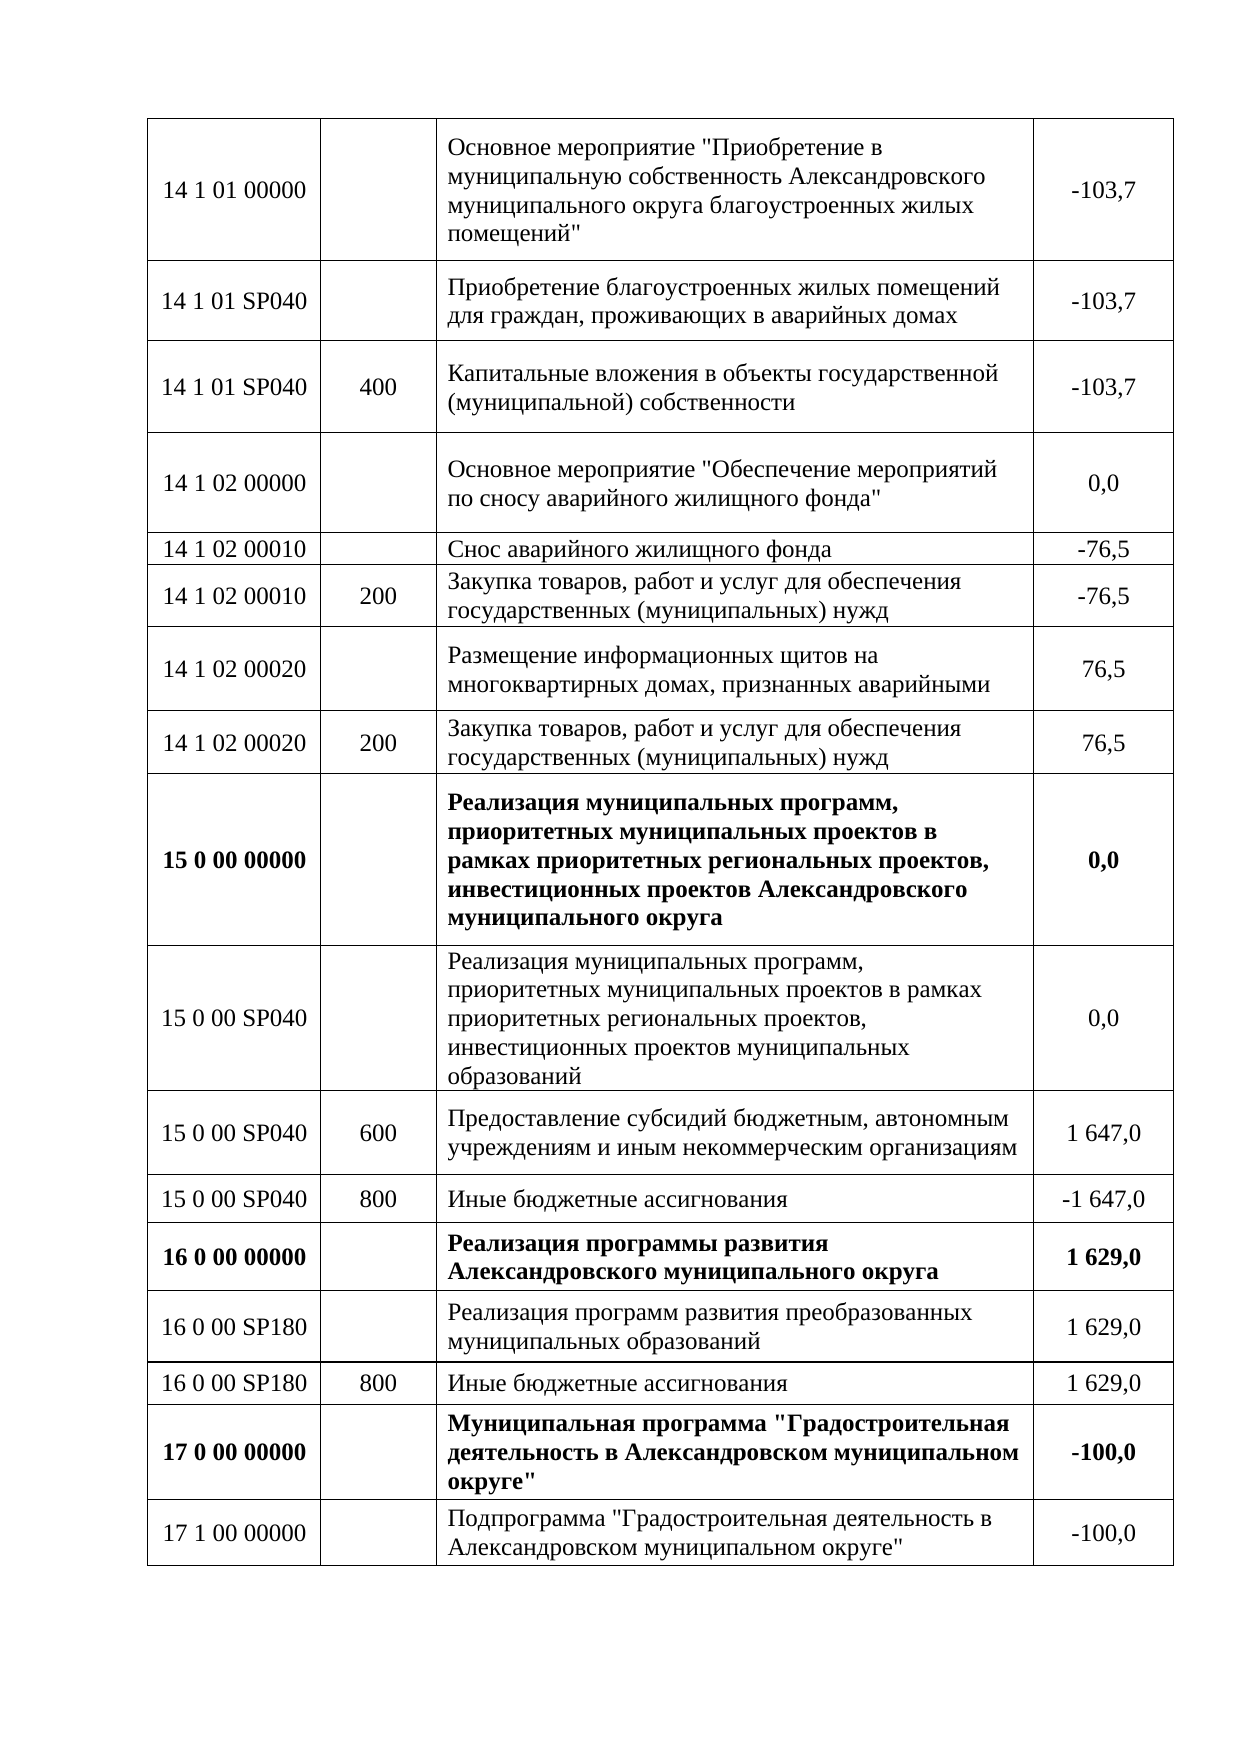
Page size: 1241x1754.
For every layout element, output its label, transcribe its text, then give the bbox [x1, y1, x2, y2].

table_cell -100,0 [1034, 1405, 1173, 1499]
table_cell Иные бюджетные ассигнования [437, 1175, 1033, 1222]
table_cell -76,5 [1034, 565, 1173, 626]
table_cell -103,7 [1034, 261, 1173, 340]
table_cell Реализация муниципальных программ, приоритетных муниципальных проектов в рамках приоритетных региональных проектов, инвестиционных проектов Александровского муниципального округа [437, 774, 1033, 945]
table_cell [321, 119, 436, 260]
table_cell 1 629,0 [1034, 1291, 1173, 1361]
table_cell [321, 1223, 436, 1289]
table_cell 15 0 00 SP040 [148, 1175, 320, 1222]
table_cell 14 1 02 00010 [148, 533, 320, 563]
table_cell 0,0 [1034, 433, 1173, 532]
table_cell Реализация программы развития Александровского муниципального округа [437, 1223, 1033, 1289]
table_cell 0,0 [1034, 946, 1173, 1089]
table_cell 800 [321, 1175, 436, 1222]
table_cell Закупка товаров, работ и услуг для обеспечения государственных (муниципальных) нужд [437, 565, 1033, 626]
table_cell [321, 627, 436, 710]
table_cell Подпрограмма "Градостроительная деятельность в Александровском муниципальном округе" [437, 1500, 1033, 1564]
table_cell 17 0 00 00000 [148, 1405, 320, 1499]
table_cell Снос аварийного жилищного фонда [437, 533, 1033, 563]
table_cell Закупка товаров, работ и услуг для обеспечения государственных (муниципальных) нужд [437, 711, 1033, 773]
table_cell 16 0 00 SP180 [148, 1291, 320, 1361]
table_cell [321, 261, 436, 340]
table_cell 1 647,0 [1034, 1091, 1173, 1174]
table_cell 1 629,0 [1034, 1363, 1173, 1403]
table_cell 400 [321, 341, 436, 432]
table_cell 76,5 [1034, 711, 1173, 773]
table_cell 14 1 02 00020 [148, 627, 320, 710]
table_cell 16 0 00 00000 [148, 1223, 320, 1289]
table_cell Капитальные вложения в объекты государственной (муниципальной) собственности [437, 341, 1033, 432]
table_cell -103,7 [1034, 119, 1173, 260]
table_cell Размещение информационных щитов на многоквартирных домах, признанных аварийными [437, 627, 1033, 710]
table_cell 15 0 00 00000 [148, 774, 320, 945]
table_cell 200 [321, 711, 436, 773]
table_cell Иные бюджетные ассигнования [437, 1363, 1033, 1403]
table_cell Основное мероприятие "Обеспечение мероприятий по сносу аварийного жилищного фонда" [437, 433, 1033, 532]
table_cell Реализация муниципальных программ, приоритетных муниципальных проектов в рамках приоритетных региональных проектов, инвестиционных проектов муниципальных образований [437, 946, 1033, 1089]
table_cell Муниципальная программа "Градостроительная деятельность в Александровском муниципальном округе" [437, 1405, 1033, 1499]
table_cell Основное мероприятие "Приобретение в муниципальную собственность Александровского муниципального округа благоустроенных жилых помещений" [437, 119, 1033, 260]
table_cell [321, 946, 436, 1089]
table_cell 0,0 [1034, 774, 1173, 945]
table_cell 15 0 00 SP040 [148, 946, 320, 1089]
table_cell Реализация программ развития преобразованных муниципальных образований [437, 1291, 1033, 1361]
table_cell Приобретение благоустроенных жилых помещений для граждан, проживающих в аварийных домах [437, 261, 1033, 340]
table_cell 76,5 [1034, 627, 1173, 710]
table_cell [321, 1291, 436, 1361]
table_cell -100,0 [1034, 1500, 1173, 1564]
table_cell 1 629,0 [1034, 1223, 1173, 1289]
table_cell 14 1 02 00000 [148, 433, 320, 532]
table_cell -76,5 [1034, 533, 1173, 563]
table_cell -1 647,0 [1034, 1175, 1173, 1222]
table_cell [321, 433, 436, 532]
table_cell 14 1 02 00020 [148, 711, 320, 773]
table_cell [321, 533, 436, 563]
table_cell 600 [321, 1091, 436, 1174]
table_cell [321, 1500, 436, 1564]
table_cell 14 1 01 00000 [148, 119, 320, 260]
table_cell [321, 1405, 436, 1499]
table_cell 200 [321, 565, 436, 626]
table_cell 800 [321, 1363, 436, 1403]
table_cell [321, 774, 436, 945]
table_cell Предоставление субсидий бюджетным, автономным учреждениям и иным некоммерческим организациям [437, 1091, 1033, 1174]
table_cell 16 0 00 SP180 [148, 1363, 320, 1403]
table_cell 14 1 01 SP040 [148, 341, 320, 432]
table_cell 14 1 01 SP040 [148, 261, 320, 340]
table_cell 17 1 00 00000 [148, 1500, 320, 1564]
table_cell 14 1 02 00010 [148, 565, 320, 626]
table_cell -103,7 [1034, 341, 1173, 432]
table_cell 15 0 00 SP040 [148, 1091, 320, 1174]
